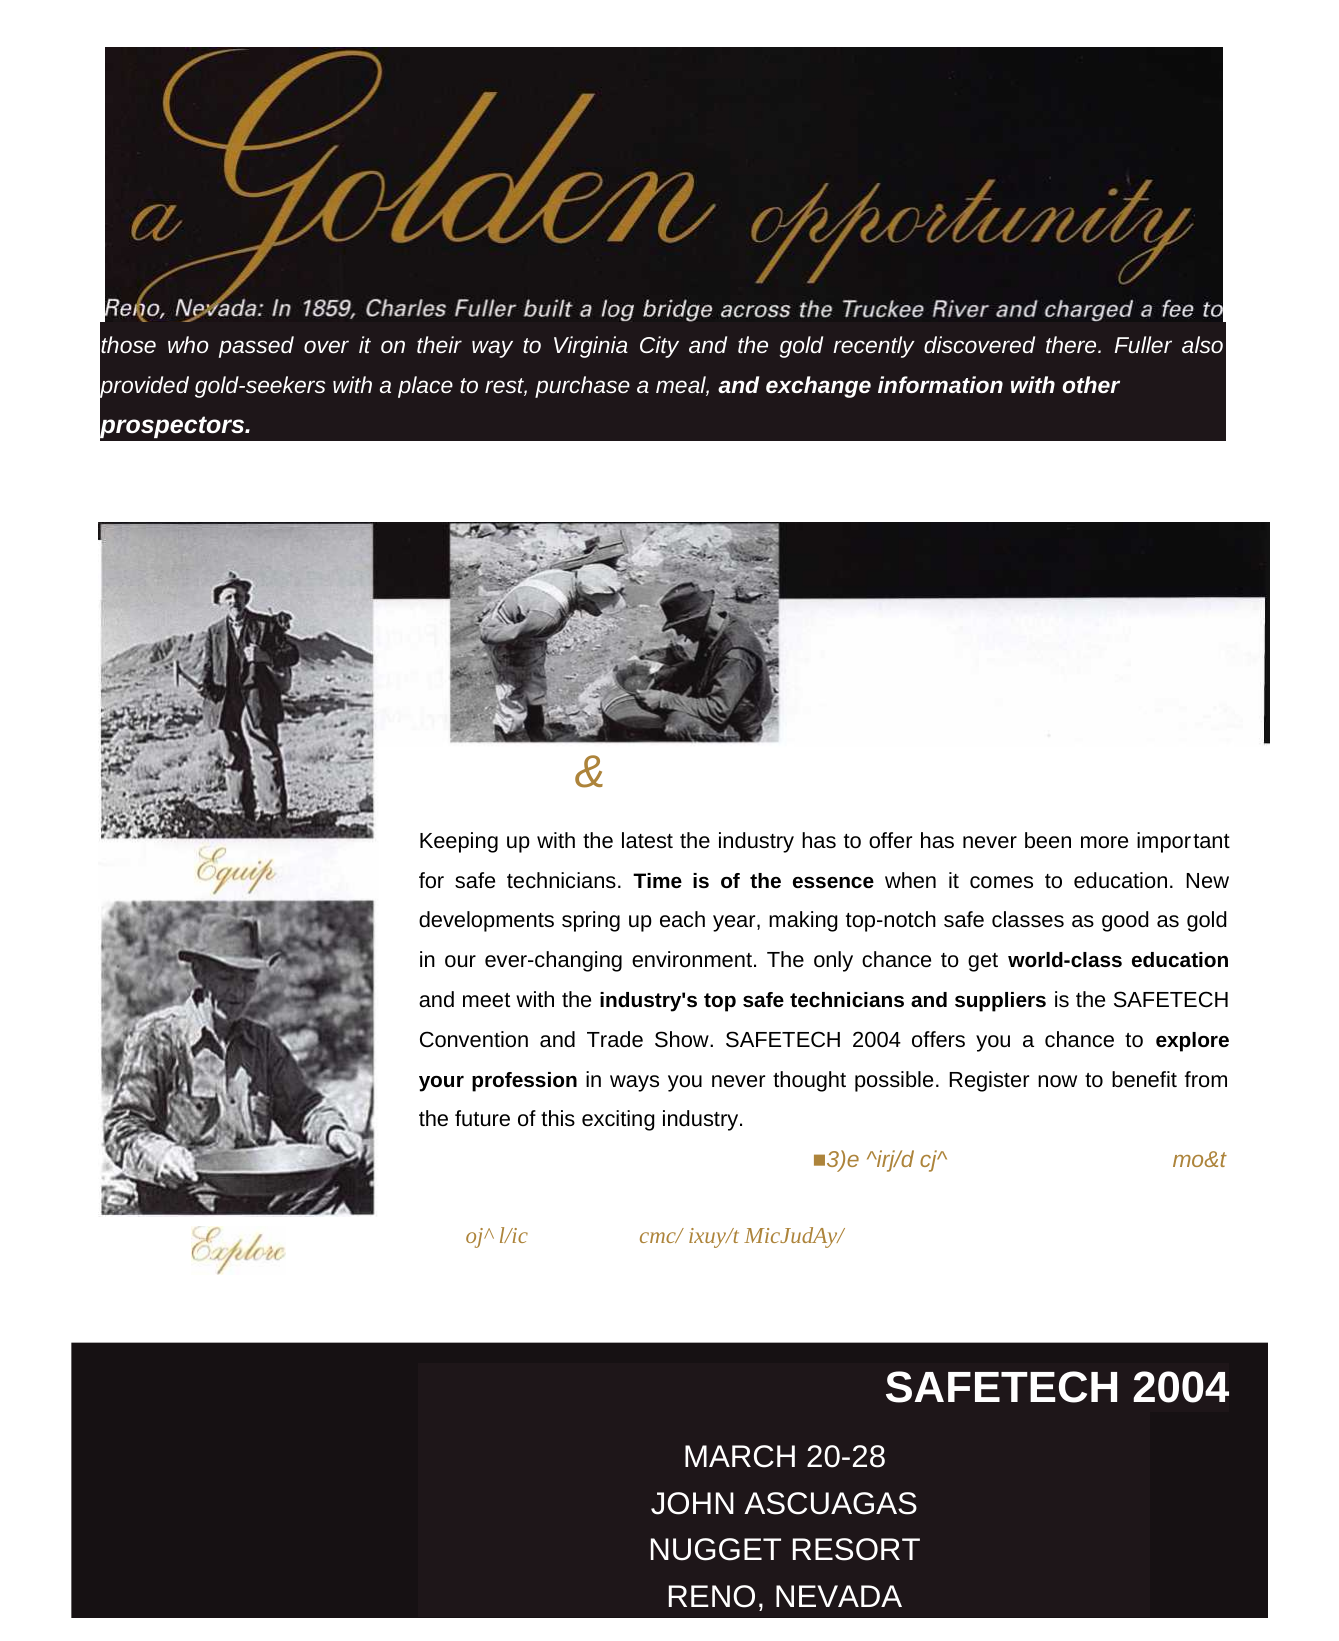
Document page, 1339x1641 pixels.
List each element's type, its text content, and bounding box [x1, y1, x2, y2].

text oj^ l/ic cmc/ ixuy/t MicJudAy/ [465, 1225, 844, 1248]
text & [574, 747, 605, 798]
text MARCH 20-28 JOHN ASCUAGAS NUGGET RESORT RENO, NEVADA [418, 1431, 1150, 1617]
picture [105, 47, 1223, 322]
picture [191, 1226, 286, 1275]
picture [98, 522, 1270, 1217]
text ■3)e ^irj/d cj^ mo&t [812, 1147, 1226, 1173]
text prospectors. [100, 401, 1226, 441]
text Keeping up with the latest the industry has to offer has never been more important for safe technicians. Time is of the essence when it comes to education. New developments spring up each year, making top-notch safe classes as good as gold in our ever-changing environment. The only chance to get world-class education and meet with the industry's top safe technicians and suppliers is the SAFETECH Convention and Trade Show. SAFETECH 2004 offers you a chance to explore your profession in ways you never thought possible. Register now to benefit from the future of this exciting industry. [418, 817, 1229, 1135]
subtitle SAFETECH 2004 [418, 1363, 1229, 1412]
text those who passed over it on their way to Virginia City and the gold recently discovered there. Fuller also provided gold-seekers with a place to rest, purchase a meal, and exchange information with other [100, 322, 1226, 401]
